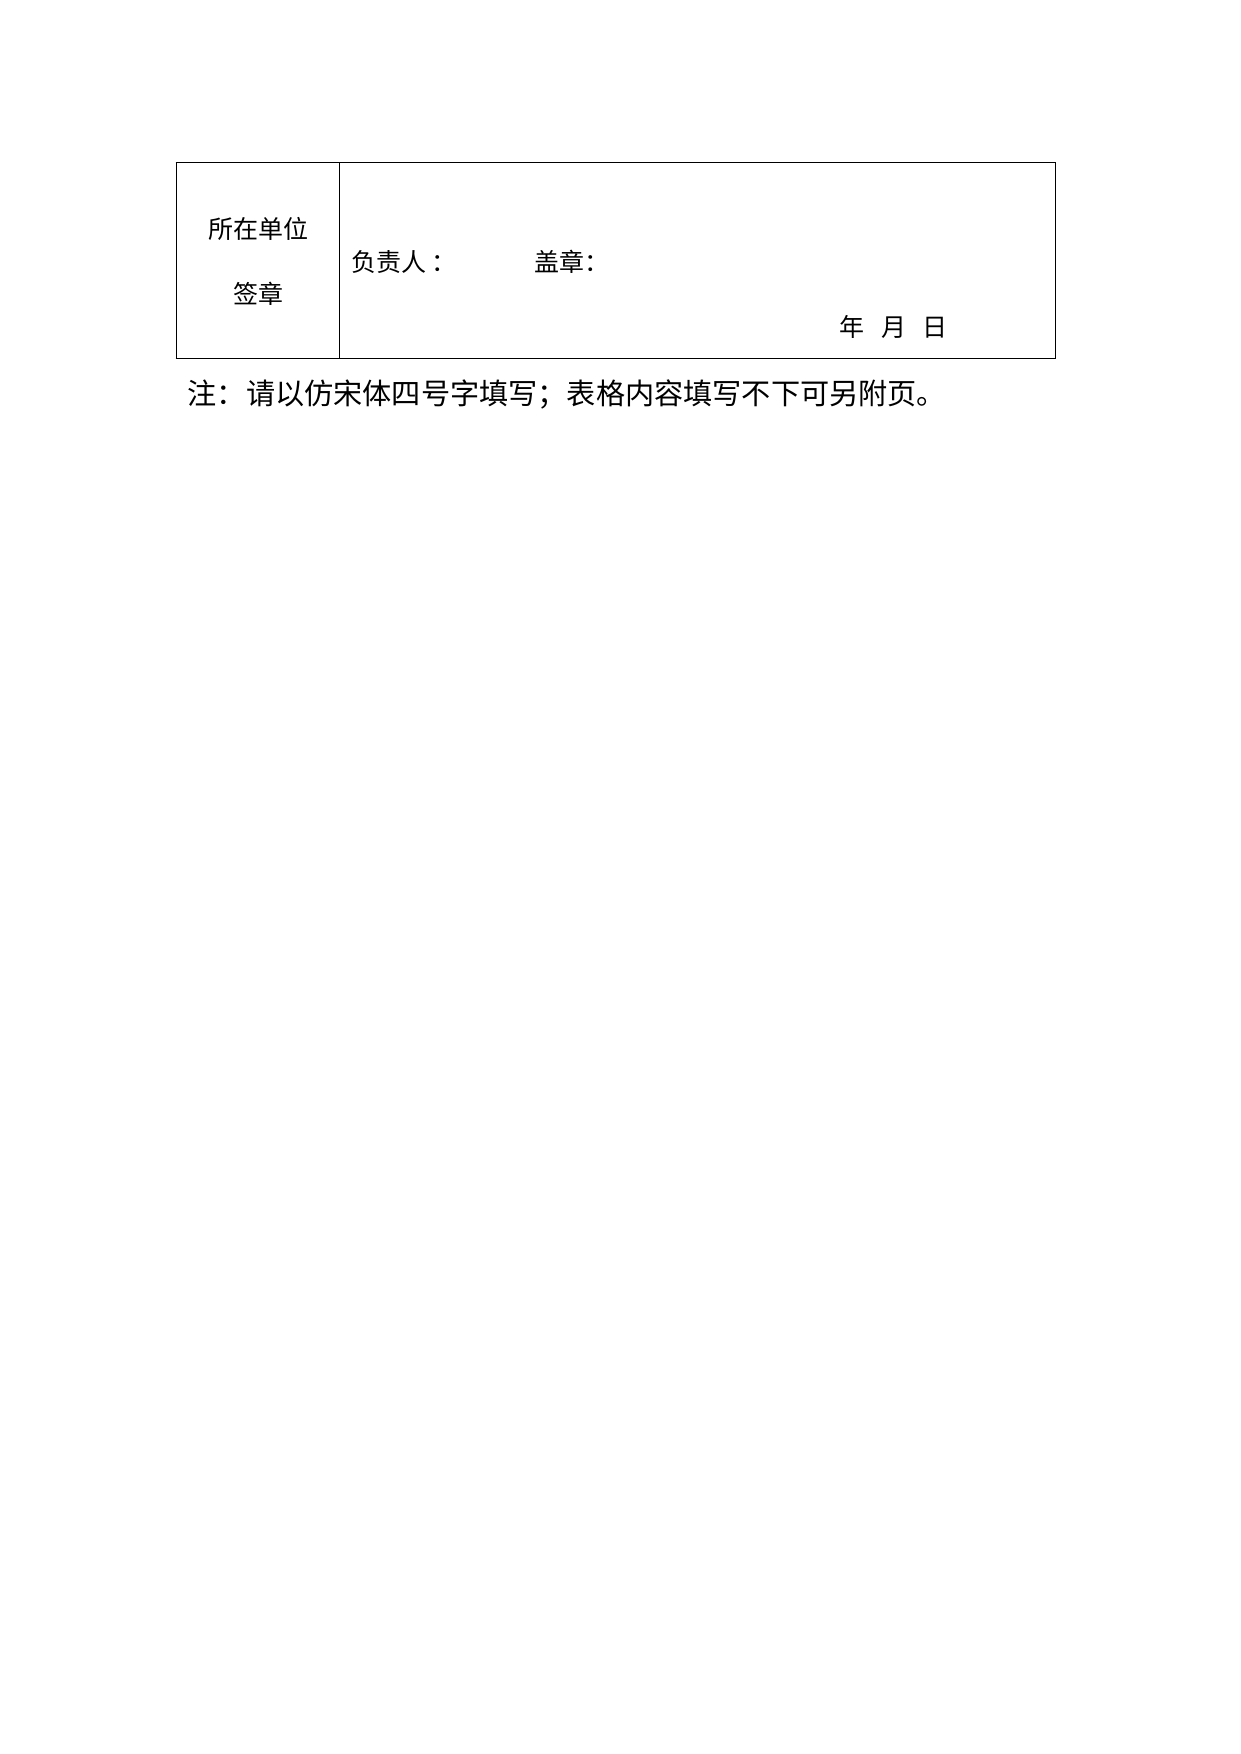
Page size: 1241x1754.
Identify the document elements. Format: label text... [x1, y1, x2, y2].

text 注：请以仿宋体四号字填写；表格内容填写不下可另附页。 [187, 359, 1053, 424]
table_cell 负责人 ： 盖章： 年 月 日 [340, 163, 1055, 358]
table_cell 所在单位 签章 [177, 163, 339, 358]
